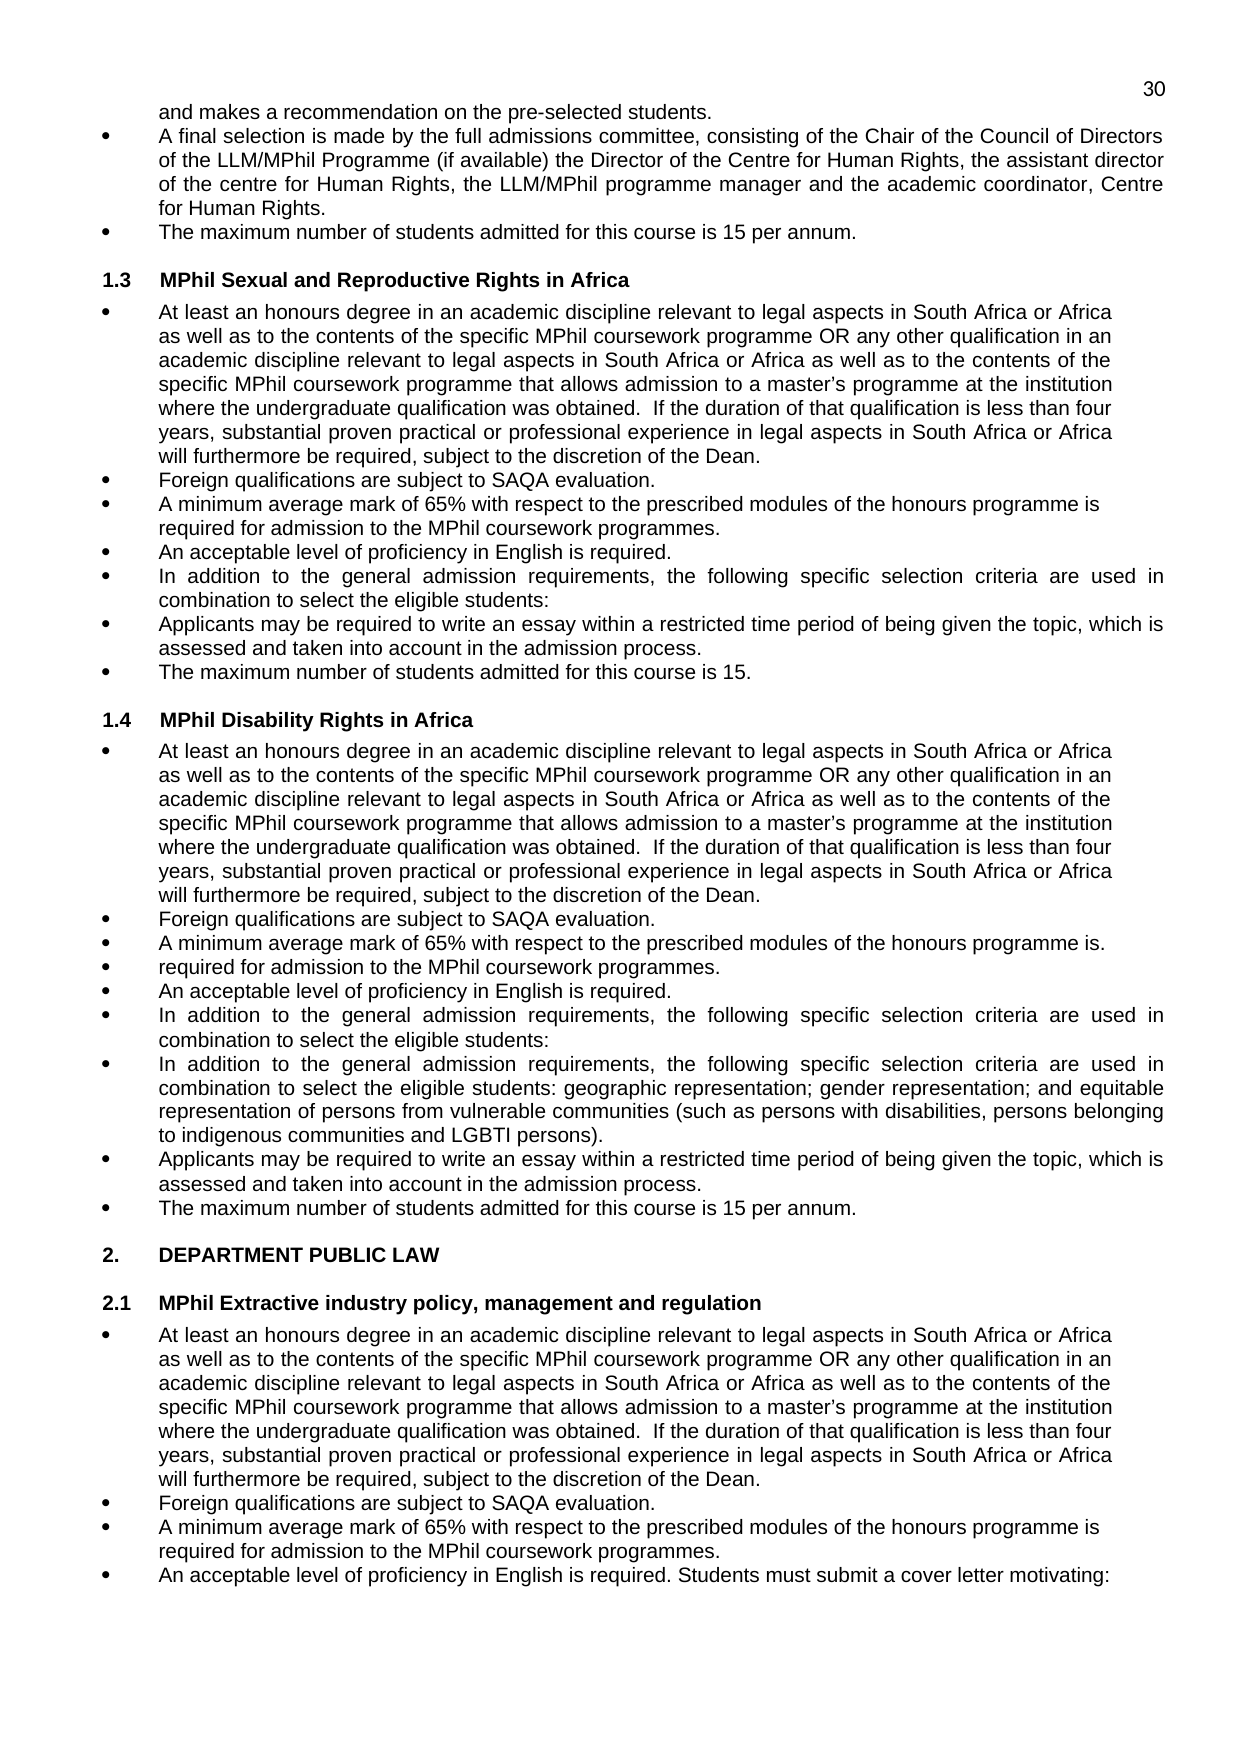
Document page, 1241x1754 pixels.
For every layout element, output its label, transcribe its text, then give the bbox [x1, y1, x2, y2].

list An acceptable level of proficiency in English is required. [102, 979, 1178, 1003]
list A minimum average mark of 65% with respect to the prescribed modules of the honours programme is required for admission to the MPhil coursework programmes. [102, 491, 1178, 539]
text 2.1 MPhil Extractive industry policy, management and regulation [102, 1291, 1178, 1315]
list A minimum average mark of 65% with respect to the prescribed modules of the honours programme is. [102, 931, 1178, 955]
list The maximum number of students admitted for this course is 15 per annum. [102, 220, 1166, 244]
list An acceptable level of proficiency in English is required. Students must submit a cover letter motivating: [102, 1563, 1178, 1587]
list DEPARTMENT PUBLIC LAW [102, 1243, 1178, 1267]
list Foreign qualifications are subject to SAQA evaluation. [102, 907, 1178, 931]
list required for admission to the MPhil coursework programmes. [102, 955, 1178, 979]
list In addition to the general admission requirements, the following specific selection criteria are used in combination to select the eligible students: geographic representation; gender representation; and equitable representation of persons from vulnerable communities (such as persons with disabilities, persons belonging to indigenous communities and LGBTI persons). [102, 1051, 1166, 1147]
list Foreign qualifications are subject to SAQA evaluation. [102, 1491, 1178, 1515]
list In addition to the general admission requirements, the following specific selection criteria are used in combination to select the eligible students: [102, 563, 1166, 612]
list A minimum average mark of 65% with respect to the prescribed modules of the honours programme is required for admission to the MPhil coursework programmes. [102, 1515, 1178, 1563]
list The maximum number of students admitted for this course is 15. [102, 659, 1166, 684]
list Applicants may be required to write an essay within a restricted time period of being given the topic, which is assessed and taken into account in the admission process. [102, 1147, 1166, 1195]
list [102, 100, 1166, 124]
list An acceptable level of proficiency in English is required. [102, 539, 1178, 563]
list A final selection is made by the full admissions committee, consisting of the Chair of the Council of Directors of the LLM/MPhil Programme (if available) the Director of the Centre for Human Rights, the assistant director of the centre for Human Rights, the LLM/MPhil programme manager and the academic coordinator, Centre for Human Rights. [102, 124, 1166, 220]
list The maximum number of students admitted for this course is 15 per annum. [102, 1195, 1166, 1219]
text 1.3 MPhil Sexual and Reproductive Rights in Africa [102, 268, 1166, 292]
list In addition to the general admission requirements, the following specific selection criteria are used in combination to select the eligible students: [102, 1003, 1166, 1051]
list Foreign qualifications are subject to SAQA evaluation. [102, 467, 1178, 491]
list Applicants may be required to write an essay within a restricted time period of being given the topic, which is assessed and taken into account in the admission process. [102, 612, 1166, 659]
text 1.4 MPhil Disability Rights in Africa [102, 708, 1166, 732]
